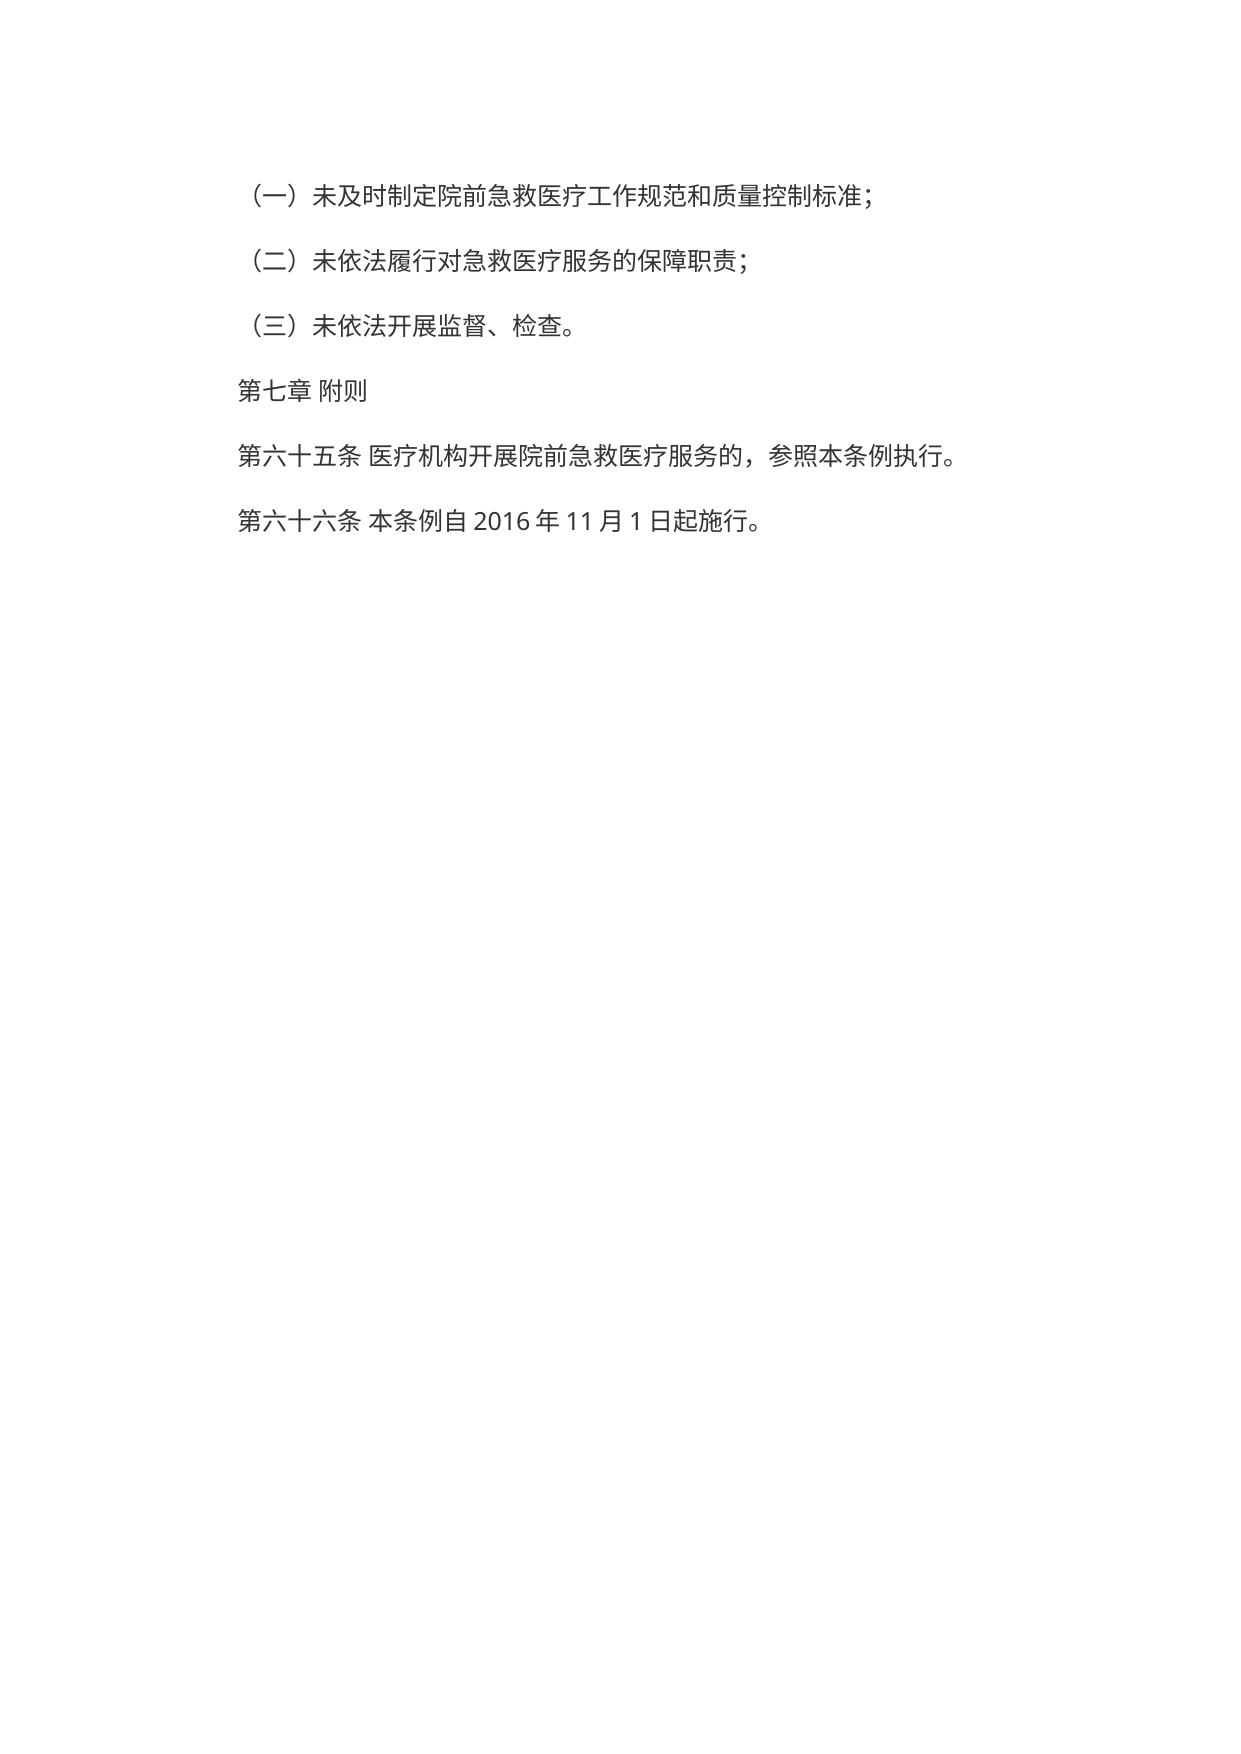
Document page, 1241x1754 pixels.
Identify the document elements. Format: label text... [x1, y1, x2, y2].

text （三）未依法开展监督、检查。 [187, 292, 1053, 357]
text （二）未依法履行对急救医疗服务的保障职责； [187, 227, 1053, 292]
text （一）未及时制定院前急救医疗工作规范和质量控制标准； [187, 162, 1053, 227]
text 第七章 附则 [187, 357, 1053, 422]
text 第六十六条 本条例自2016年11月1日起施行。 [187, 487, 1053, 552]
text 第六十五条 医疗机构开展院前急救医疗服务的，参照本条例执行。 [187, 422, 1053, 487]
